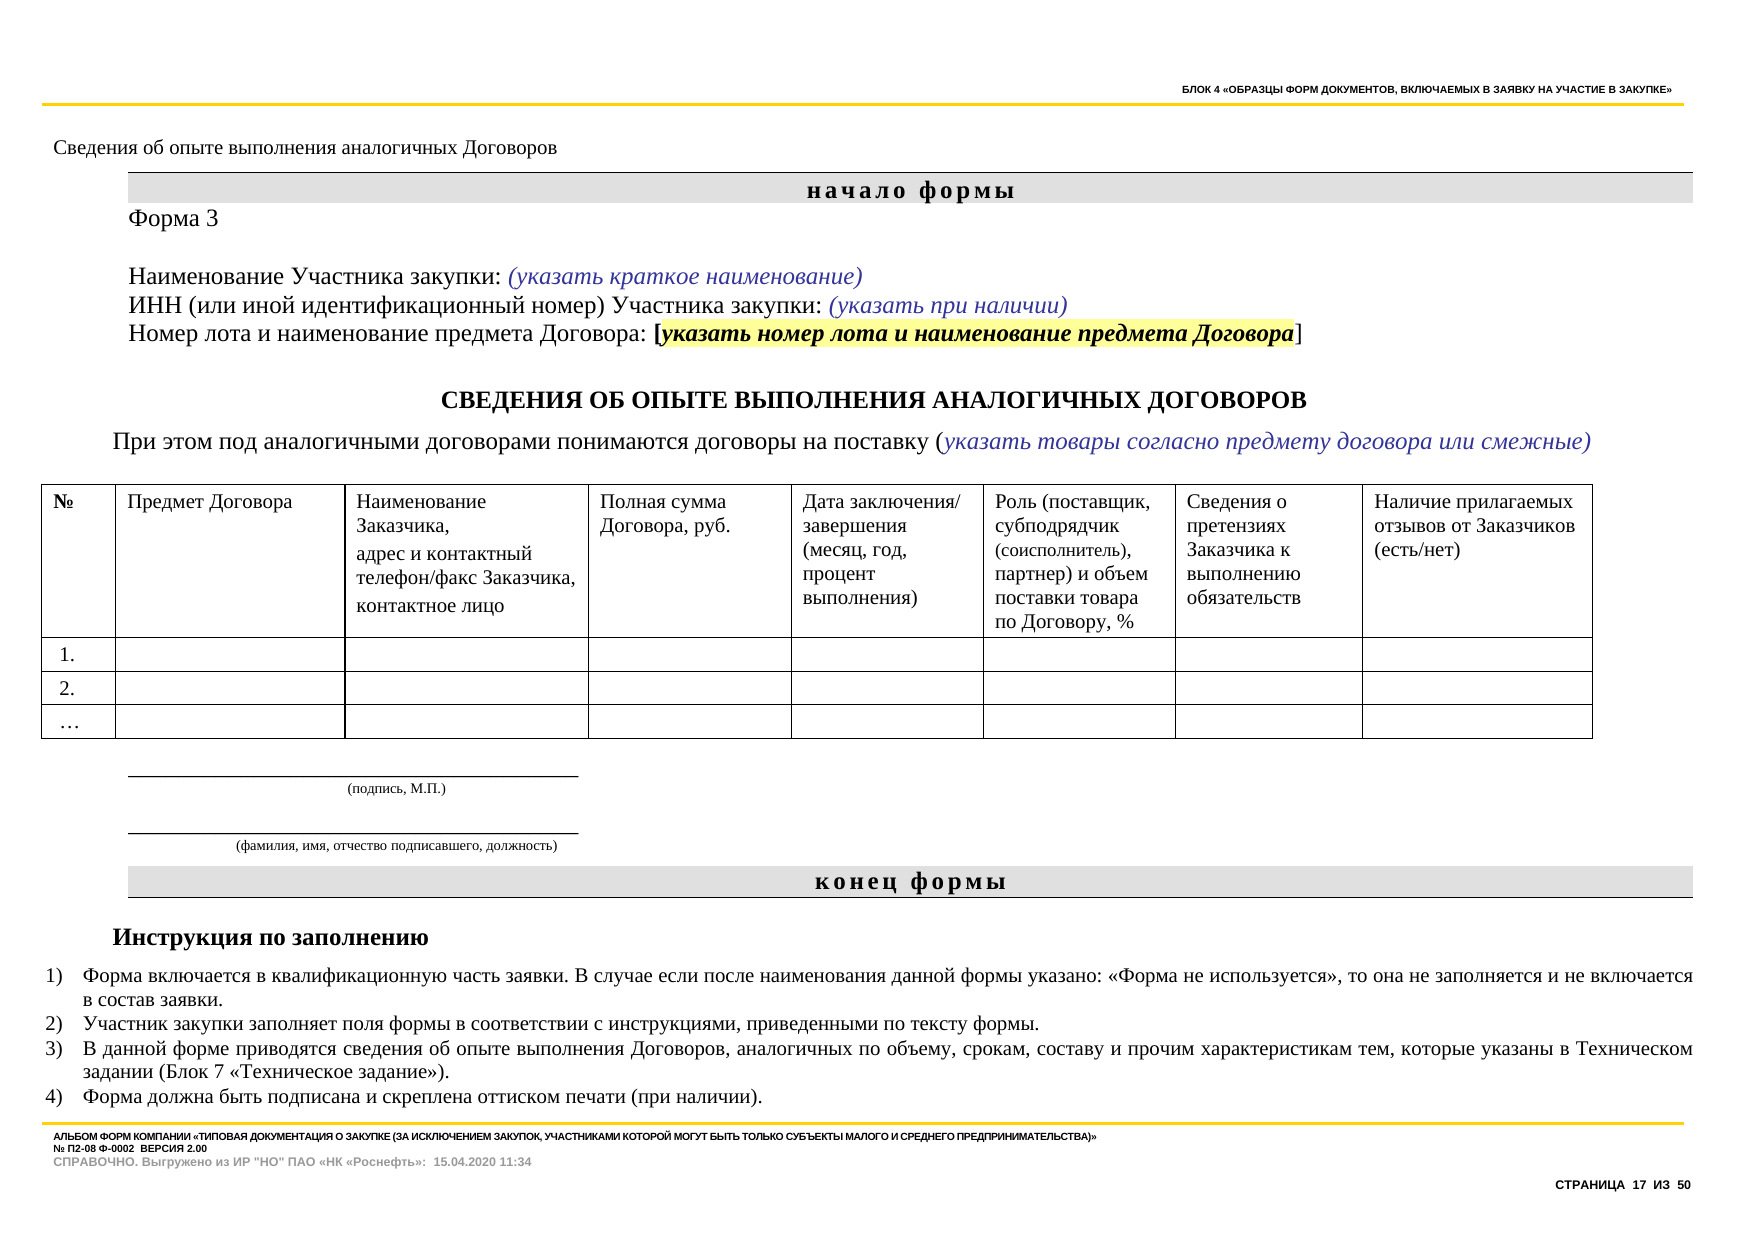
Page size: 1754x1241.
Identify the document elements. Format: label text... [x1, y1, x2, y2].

text (фамилия, имя, отчество подписавшего, должность) [128, 837, 665, 866]
text конец формы [128, 866, 1693, 897]
table_header № [42, 485, 115, 637]
table_cell [984, 638, 1175, 671]
table_cell [984, 705, 1175, 737]
table_header Дата заключения/ завершения (месяц, год, процент выполнения) [792, 485, 983, 637]
table_cell 2. [42, 672, 115, 704]
list В данной форме приводятся сведения об опыте выполнения Договоров, аналогичных по объему, срокам, составу и прочим характеристикам тем, которые указаны в Техническом задании (Блок 7 «Техническое задание»). [45, 1035, 1695, 1083]
table_header Наличие прилагаемых отзывов от Заказчиков (есть/нет) [1363, 485, 1592, 637]
table_header Полная сумма Договора, руб. [589, 485, 791, 637]
text ____________________________________ [128, 751, 665, 780]
table_cell [792, 705, 983, 737]
table_cell [1363, 672, 1592, 704]
table_cell [346, 638, 588, 671]
list Участник закупки заполняет поля формы в соответствии с инструкциями, приведенными по тексту формы. [45, 1011, 1695, 1035]
table_cell [1176, 705, 1362, 737]
table_cell … [42, 705, 115, 737]
table_cell [116, 672, 344, 704]
text ____________________________________ [128, 808, 665, 837]
table_cell [792, 672, 983, 704]
text ИНН (или иной идентификационный номер) Участника закупки: (указать при наличии) [128, 290, 1695, 318]
table_header Роль (поставщик, субподрядчик (соисполнитель), партнер) и объем поставки товара по Договору, % [984, 485, 1175, 637]
text (подпись, М.П.) [128, 780, 665, 808]
table_cell [1176, 638, 1362, 671]
text начало формы [128, 173, 1693, 203]
list Форма включается в квалификационную часть заявки. В случае если после наименования данной формы указано: «Форма не используется», то она не заполняется и не включается в состав заявки. [45, 963, 1695, 1011]
table_cell [984, 672, 1175, 704]
table_cell [1176, 672, 1362, 704]
table_cell [346, 705, 588, 737]
table_cell [1363, 638, 1592, 671]
text При этом под аналогичными договорами понимаются договоры на поставку (указать товары согласно предмету договора или смежные) [53, 426, 1695, 455]
table_cell [792, 638, 983, 671]
table_cell [589, 672, 791, 704]
text Инструкция по заполнению [53, 922, 1695, 951]
table_cell [116, 638, 344, 671]
table_cell [346, 672, 588, 704]
text Сведения об опыте выполнения аналогичных Договоров [53, 385, 1695, 413]
text Номер лота и наименование предмета Договора: [указать номер лота и наименование предмета Договора] [128, 318, 1695, 347]
list Форма должна быть подписана и скреплена оттиском печати (при наличии). [45, 1083, 1695, 1108]
table_cell [116, 705, 344, 737]
table_header Предмет Договора [116, 485, 344, 637]
table_cell [589, 705, 791, 737]
table_header Наименование Заказчика, адрес и контактный телефон/факс Заказчика, контактное лицо [346, 485, 588, 637]
table_cell 1. [42, 638, 115, 671]
table_cell [589, 638, 791, 671]
text Форма 3 [128, 203, 1695, 232]
table_header Сведения о претензиях Заказчика к выполнению обязательств [1176, 485, 1362, 637]
text Наименование Участника закупки: (указать краткое наименование) [128, 261, 1695, 290]
table_cell [1363, 705, 1592, 737]
text Сведения об опыте выполнения аналогичных Договоров [53, 135, 1695, 159]
